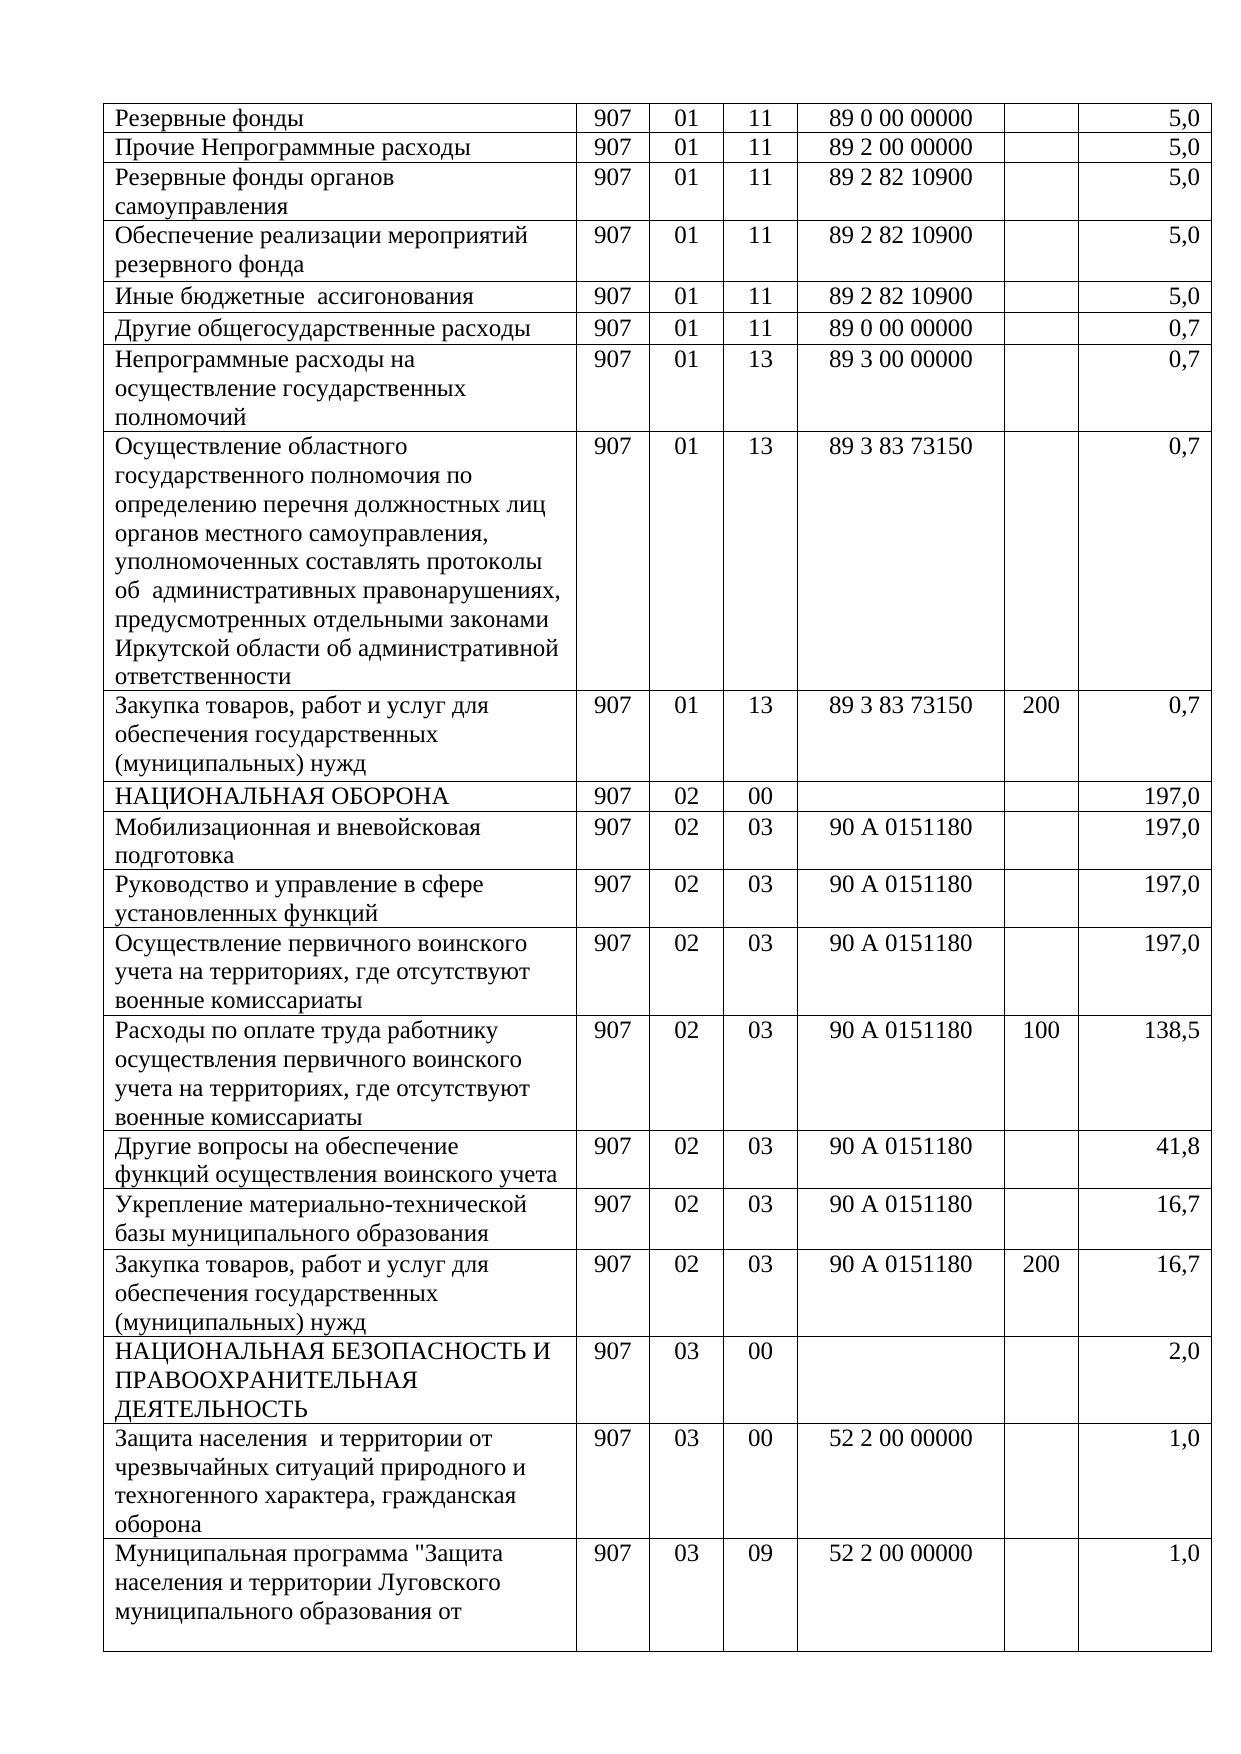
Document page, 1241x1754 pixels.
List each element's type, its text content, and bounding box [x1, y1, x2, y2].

table_cell 02 [650, 782, 723, 811]
table_cell 90 А 0151180 [798, 1250, 1004, 1336]
table_cell 89 2 82 10900 [798, 163, 1004, 220]
table_cell Иные бюджетные ассигонования [104, 282, 576, 312]
table_cell 907 [577, 104, 649, 132]
table_cell 0,7 [1079, 313, 1211, 344]
table_cell 5,0 [1079, 104, 1211, 132]
table_cell Осуществление областного государственного полномочия по определению перечня должностных лиц органов местного самоуправления, уполномоченных составлять протоколы об административных правонарушениях, предусмотренных отдельными законами Иркутской области об административной ответственности [104, 432, 576, 690]
table_cell Мобилизационная и вневойсковая подготовка [104, 812, 576, 869]
table_cell [1005, 1337, 1078, 1422]
table_cell [1005, 1131, 1078, 1188]
table_cell Непрограммные расходы на осуществление государственных полномочий [104, 345, 576, 431]
table_cell 89 0 00 00000 [798, 313, 1004, 344]
table_cell 11 [724, 104, 797, 132]
table_cell 01 [650, 104, 723, 132]
table_cell 13 [724, 345, 797, 431]
table_cell [1005, 221, 1078, 281]
table_cell Другие вопросы на обеспечение функций осуществления воинского учета [104, 1131, 576, 1188]
table_cell [798, 1337, 1004, 1422]
table_cell 90 А 0151180 [798, 928, 1004, 1015]
table_cell 01 [650, 221, 723, 281]
table_cell 01 [650, 691, 723, 781]
table_cell 13 [724, 432, 797, 690]
table_cell [1005, 870, 1078, 927]
table_cell 200 [1005, 691, 1078, 781]
table_cell 907 [577, 812, 649, 869]
table_cell 03 [724, 870, 797, 927]
table_cell 03 [650, 1539, 723, 1651]
table_cell 16,7 [1079, 1189, 1211, 1249]
table_cell 1,0 [1079, 1424, 1211, 1538]
table_cell Резервные фонды [104, 104, 576, 132]
table_cell 197,0 [1079, 928, 1211, 1015]
table_cell 907 [577, 133, 649, 162]
table_cell 89 3 00 00000 [798, 345, 1004, 431]
table_cell Прочие Непрограммные расходы [104, 133, 576, 162]
table_cell Осуществление первичного воинского учета на территориях, где отсутствуют военные комиссариаты [104, 928, 576, 1015]
table_cell [1005, 1424, 1078, 1538]
table_cell 11 [724, 313, 797, 344]
table_cell 907 [577, 1016, 649, 1130]
table_cell Обеспечение реализации мероприятий резервного фонда [104, 221, 576, 281]
table_cell [1005, 313, 1078, 344]
table_cell 197,0 [1079, 782, 1211, 811]
table_cell 03 [724, 1189, 797, 1249]
table_cell 907 [577, 928, 649, 1015]
table_cell 01 [650, 313, 723, 344]
table_cell Укрепление материально-технической базы муниципального образования [104, 1189, 576, 1249]
table_cell [1005, 282, 1078, 312]
table_cell 11 [724, 221, 797, 281]
table_cell 200 [1005, 1250, 1078, 1336]
table_cell Резервные фонды органов самоуправления [104, 163, 576, 220]
table_cell 100 [1005, 1016, 1078, 1130]
table_cell Расходы по оплате труда работнику осуществления первичного воинского учета на территориях, где отсутствуют военные комиссариаты [104, 1016, 576, 1130]
table_cell [1005, 133, 1078, 162]
table_cell 907 [577, 870, 649, 927]
table_cell 907 [577, 282, 649, 312]
table_cell 89 2 00 00000 [798, 133, 1004, 162]
table_cell 1,0 [1079, 1539, 1211, 1651]
table_cell 2,0 [1079, 1337, 1211, 1422]
table_cell [1005, 928, 1078, 1015]
table_cell 90 А 0151180 [798, 1189, 1004, 1249]
table_cell 90 А 0151180 [798, 870, 1004, 927]
table_cell 01 [650, 133, 723, 162]
table_cell 02 [650, 812, 723, 869]
table_cell 02 [650, 1189, 723, 1249]
table_cell 907 [577, 221, 649, 281]
table_cell 02 [650, 1250, 723, 1336]
table_cell 0,7 [1079, 345, 1211, 431]
table_cell 41,8 [1079, 1131, 1211, 1188]
table_cell 09 [724, 1539, 797, 1651]
table_cell 907 [577, 313, 649, 344]
table_cell Защита населения и территории от чрезвычайных ситуаций природного и техногенного характера, гражданская оборона [104, 1424, 576, 1538]
table_cell 03 [650, 1424, 723, 1538]
table_cell Закупка товаров, работ и услуг для обеспечения государственных (муниципальных) нужд [104, 691, 576, 781]
table_cell НАЦИОНАЛЬНАЯ БЕЗОПАСНОСТЬ И ПРАВООХРАНИТЕЛЬНАЯ ДЕЯТЕЛЬНОСТЬ [104, 1337, 576, 1422]
table_cell 90 А 0151180 [798, 812, 1004, 869]
table_cell 90 А 0151180 [798, 1016, 1004, 1130]
table_cell [1005, 432, 1078, 690]
table_cell [1005, 1189, 1078, 1249]
table_cell 197,0 [1079, 870, 1211, 927]
table_cell [1005, 345, 1078, 431]
table_cell 01 [650, 282, 723, 312]
table_cell [1005, 782, 1078, 811]
table_cell 907 [577, 1337, 649, 1422]
table_cell 89 2 82 10900 [798, 221, 1004, 281]
table_cell 52 2 00 00000 [798, 1424, 1004, 1538]
table_cell 01 [650, 163, 723, 220]
table_cell 907 [577, 1424, 649, 1538]
table_cell 5,0 [1079, 163, 1211, 220]
table_cell 52 2 00 00000 [798, 1539, 1004, 1651]
table_cell 5,0 [1079, 133, 1211, 162]
table_cell 01 [650, 432, 723, 690]
table_cell 11 [724, 133, 797, 162]
table_cell [1005, 1539, 1078, 1651]
table_cell 138,5 [1079, 1016, 1211, 1130]
table_cell 907 [577, 1189, 649, 1249]
table_cell 03 [724, 1131, 797, 1188]
table_cell 00 [724, 782, 797, 811]
table_cell 907 [577, 163, 649, 220]
table_cell 03 [724, 928, 797, 1015]
table_cell 907 [577, 432, 649, 690]
table_cell 5,0 [1079, 282, 1211, 312]
table_cell НАЦИОНАЛЬНАЯ ОБОРОНА [104, 782, 576, 811]
table_cell 03 [724, 1016, 797, 1130]
table_cell [1005, 104, 1078, 132]
table_cell 197,0 [1079, 812, 1211, 869]
table_cell 907 [577, 691, 649, 781]
table_cell 02 [650, 870, 723, 927]
table_cell Другие общегосударственные расходы [104, 313, 576, 344]
table_cell 03 [724, 812, 797, 869]
table_cell Закупка товаров, работ и услуг для обеспечения государственных (муниципальных) нужд [104, 1250, 576, 1336]
table_cell 907 [577, 1131, 649, 1188]
table_cell 0,7 [1079, 432, 1211, 690]
table_cell 01 [650, 345, 723, 431]
table_cell 0,7 [1079, 691, 1211, 781]
table_cell [1005, 812, 1078, 869]
table_cell 11 [724, 163, 797, 220]
table_cell 16,7 [1079, 1250, 1211, 1336]
table_cell 00 [724, 1337, 797, 1422]
table_cell 02 [650, 928, 723, 1015]
table_cell 89 2 82 10900 [798, 282, 1004, 312]
table_cell 89 3 83 73150 [798, 432, 1004, 690]
table_cell Руководство и управление в сфере установленных функций [104, 870, 576, 927]
table_cell 03 [650, 1337, 723, 1422]
table_cell 5,0 [1079, 221, 1211, 281]
table_cell 89 0 00 00000 [798, 104, 1004, 132]
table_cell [104, 1539, 576, 1651]
table_cell [1005, 163, 1078, 220]
table_cell [798, 782, 1004, 811]
table_cell 907 [577, 345, 649, 431]
table_cell 13 [724, 691, 797, 781]
table_cell 90 А 0151180 [798, 1131, 1004, 1188]
table_cell 907 [577, 1539, 649, 1651]
table_cell 11 [724, 282, 797, 312]
table_cell 907 [577, 1250, 649, 1336]
table_cell 03 [724, 1250, 797, 1336]
table_cell 907 [577, 782, 649, 811]
table_cell 89 3 83 73150 [798, 691, 1004, 781]
table_cell 00 [724, 1424, 797, 1538]
table_cell 02 [650, 1016, 723, 1130]
table_cell 02 [650, 1131, 723, 1188]
